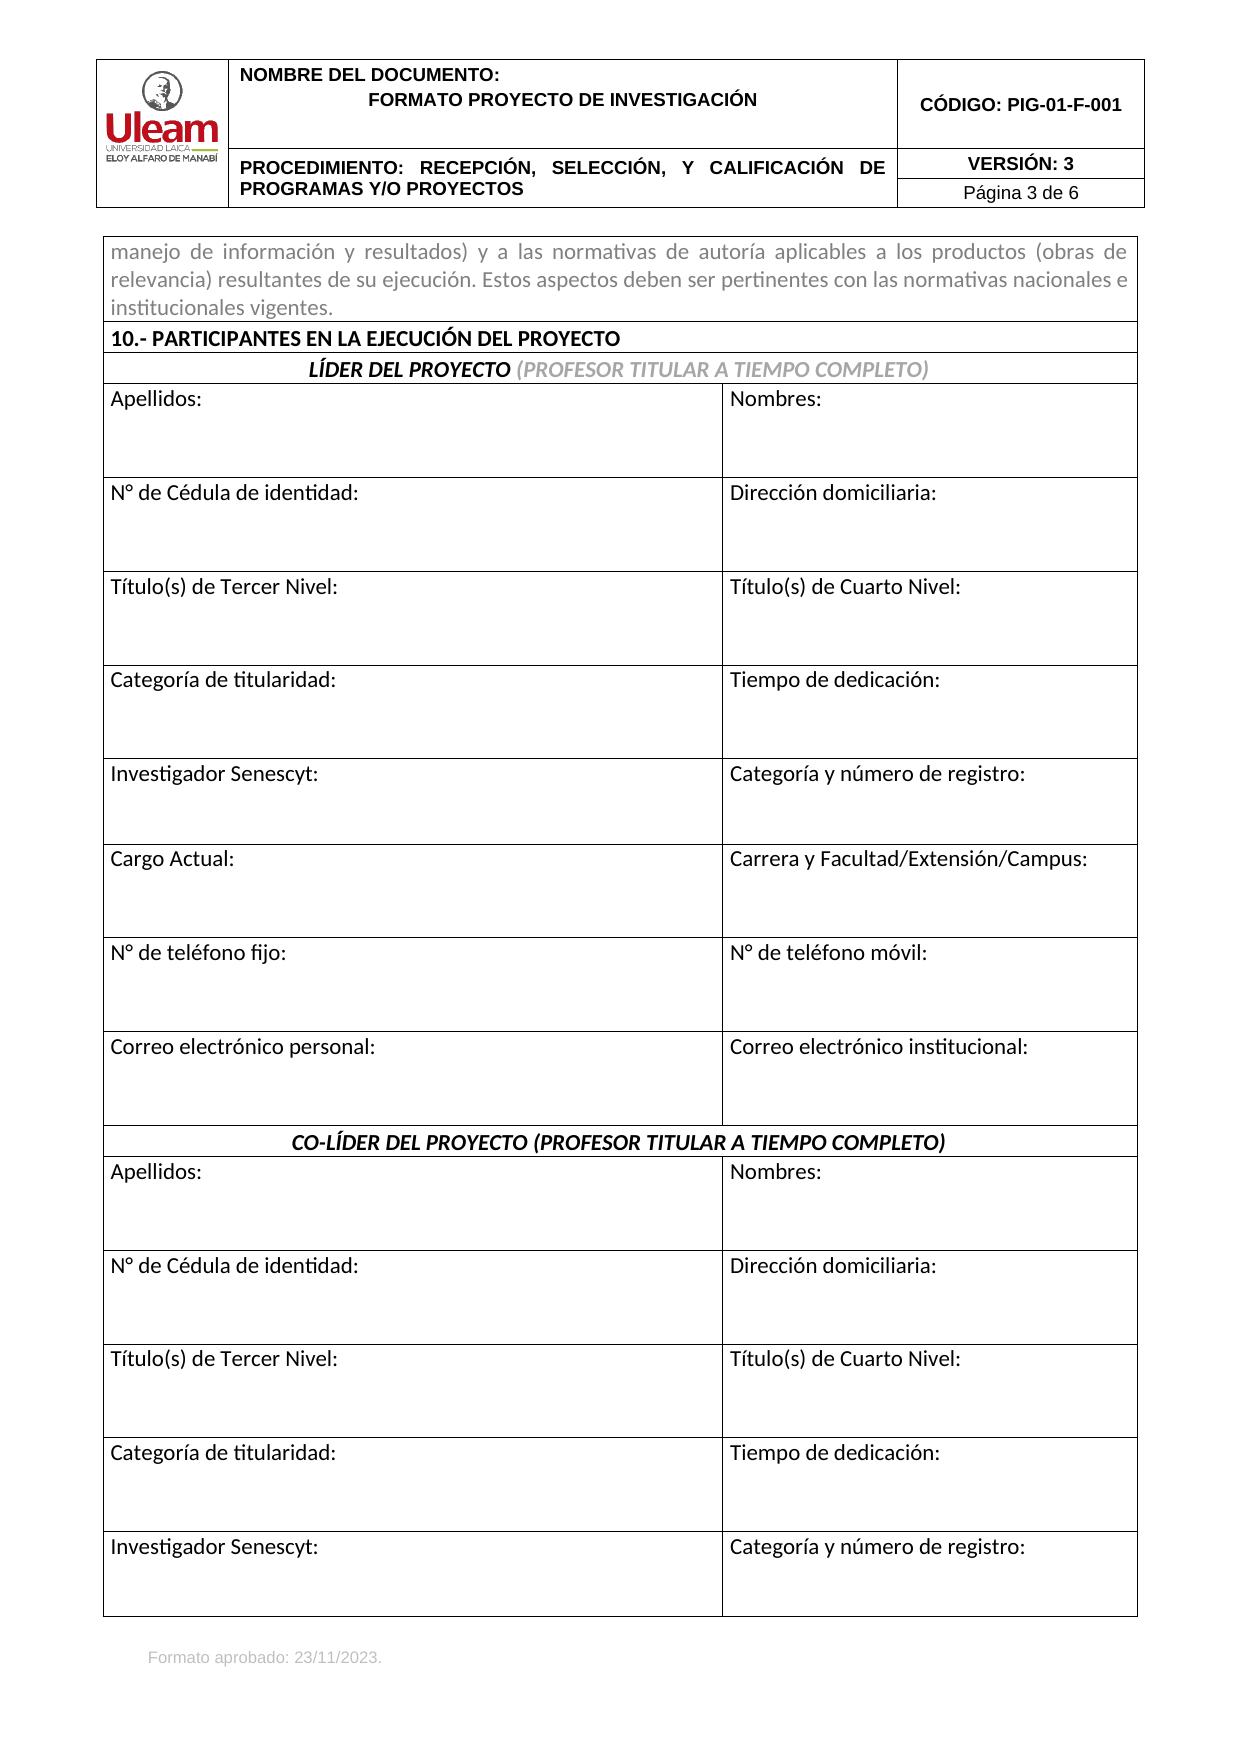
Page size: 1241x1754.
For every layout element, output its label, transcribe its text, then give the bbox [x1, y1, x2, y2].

table_cell Nombres: [723, 1157, 1137, 1250]
table_cell Investigador Senescyt: [104, 1532, 722, 1616]
table_cell Tiempo de dedicación: [723, 666, 1137, 758]
table_cell CO-LÍDER DEL PROYECTO (PROFESOR TITULAR A TIEMPO COMPLETO) [104, 1126, 1137, 1156]
table_cell Correo electrónico personal: [104, 1032, 722, 1125]
table_cell Apellidos: [104, 384, 722, 477]
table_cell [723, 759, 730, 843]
table_cell Categoría de titularidad: [104, 666, 722, 758]
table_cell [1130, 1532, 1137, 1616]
table_cell Tiempo de dedicación: [723, 1438, 1137, 1531]
table_cell Nombres: [723, 384, 1137, 477]
table_cell N° de teléfono móvil: [723, 938, 1137, 1031]
table_cell Título(s) de Cuarto Nivel: [723, 572, 1137, 664]
table_cell Correo electrónico institucional: [723, 1032, 1137, 1125]
table_cell Apellidos: [104, 1157, 722, 1250]
table_cell Título(s) de Tercer Nivel: [104, 1345, 722, 1437]
table_cell N° de Cédula de identidad: [104, 1251, 722, 1343]
table_cell LÍDER DEL PROYECTO (PROFESOR TITULAR A TIEMPO COMPLETO) [104, 353, 1137, 383]
table_cell Dirección domiciliaria: [723, 478, 1137, 571]
table_cell Investigador Senescyt: [104, 759, 722, 843]
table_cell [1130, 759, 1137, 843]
table_cell Cargo Actual: [104, 845, 722, 937]
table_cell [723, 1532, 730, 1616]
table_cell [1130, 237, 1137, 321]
table_cell Título(s) de Tercer Nivel: [104, 572, 722, 664]
table_cell Categoría de titularidad: [104, 1438, 722, 1531]
table_cell N° de teléfono fijo: [104, 938, 722, 1031]
table_cell 10.- PARTICIPANTES EN LA EJECUCIÓN DEL PROYECTO [104, 322, 1137, 352]
table_cell N° de Cédula de identidad: [104, 478, 722, 571]
table_cell Dirección domiciliaria: [723, 1251, 1137, 1343]
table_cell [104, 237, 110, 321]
table_cell Título(s) de Cuarto Nivel: [723, 1345, 1137, 1437]
table_cell Carrera y Facultad/Extensión/Campus: [723, 845, 1137, 937]
picture [97, 61, 227, 172]
